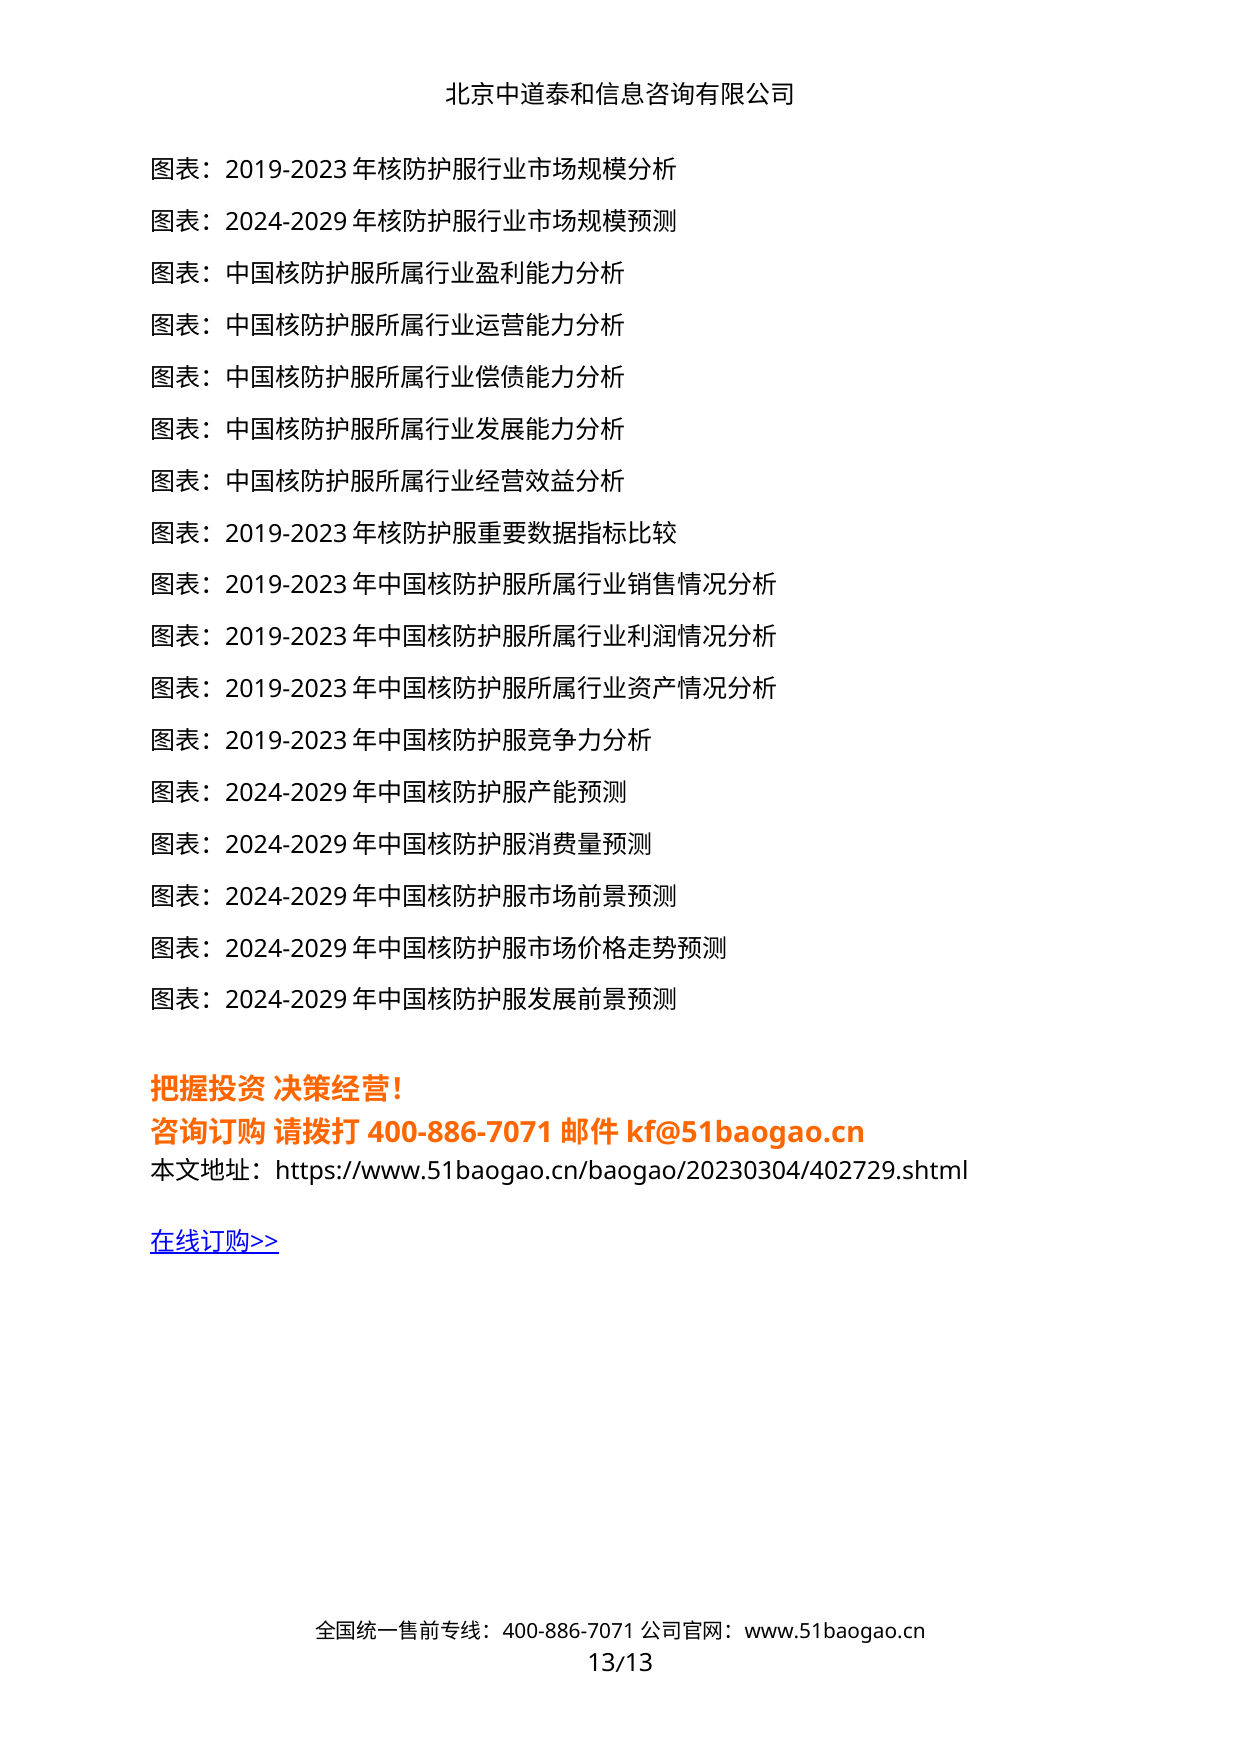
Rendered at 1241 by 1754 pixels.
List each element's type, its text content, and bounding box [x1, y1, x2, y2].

text 图表：2024-2029年中国核防护服市场前景预测 [150, 876, 1090, 912]
text 图表：2019-2023年中国核防护服所属行业利润情况分析 [150, 617, 1090, 653]
text 图表：2024-2029年核防护服行业市场规模预测 [150, 202, 1090, 238]
text 图表：2019-2023年中国核防护服竞争力分析 [150, 721, 1090, 757]
text 图表：中国核防护服所属行业运营能力分析 [150, 306, 1090, 342]
text 图表：2024-2029年中国核防护服发展前景预测 [150, 980, 1090, 1016]
text 图表：2019-2023年中国核防护服所属行业资产情况分析 [150, 669, 1090, 705]
text 图表：2019-2023年核防护服重要数据指标比较 [150, 513, 1090, 549]
text 把握投资 决策经营！咨询订购 请拨打 400-886-7071 邮件 kf@51baogao.cn本文地址：https://www.51baogao.cn/baogao/20230304/402729.shtml [150, 1032, 1090, 1187]
text 图表：2024-2029年中国核防护服产能预测 [150, 772, 1090, 809]
text 图表：中国核防护服所属行业发展能力分析 [150, 409, 1090, 446]
text 图表：2024-2029年中国核防护服消费量预测 [150, 824, 1090, 861]
text 图表：中国核防护服所属行业偿债能力分析 [150, 357, 1090, 394]
text 图表：中国核防护服所属行业经营效益分析 [150, 461, 1090, 497]
text 图表：2019-2023年中国核防护服所属行业销售情况分析 [150, 565, 1090, 601]
text 图表：中国核防护服所属行业盈利能力分析 [150, 254, 1090, 290]
text 图表：2024-2029年中国核防护服市场价格走势预测 [150, 928, 1090, 964]
text 在线订购>> [150, 1187, 1090, 1257]
text 图表：2019-2023年核防护服行业市场规模分析 [150, 150, 1090, 186]
